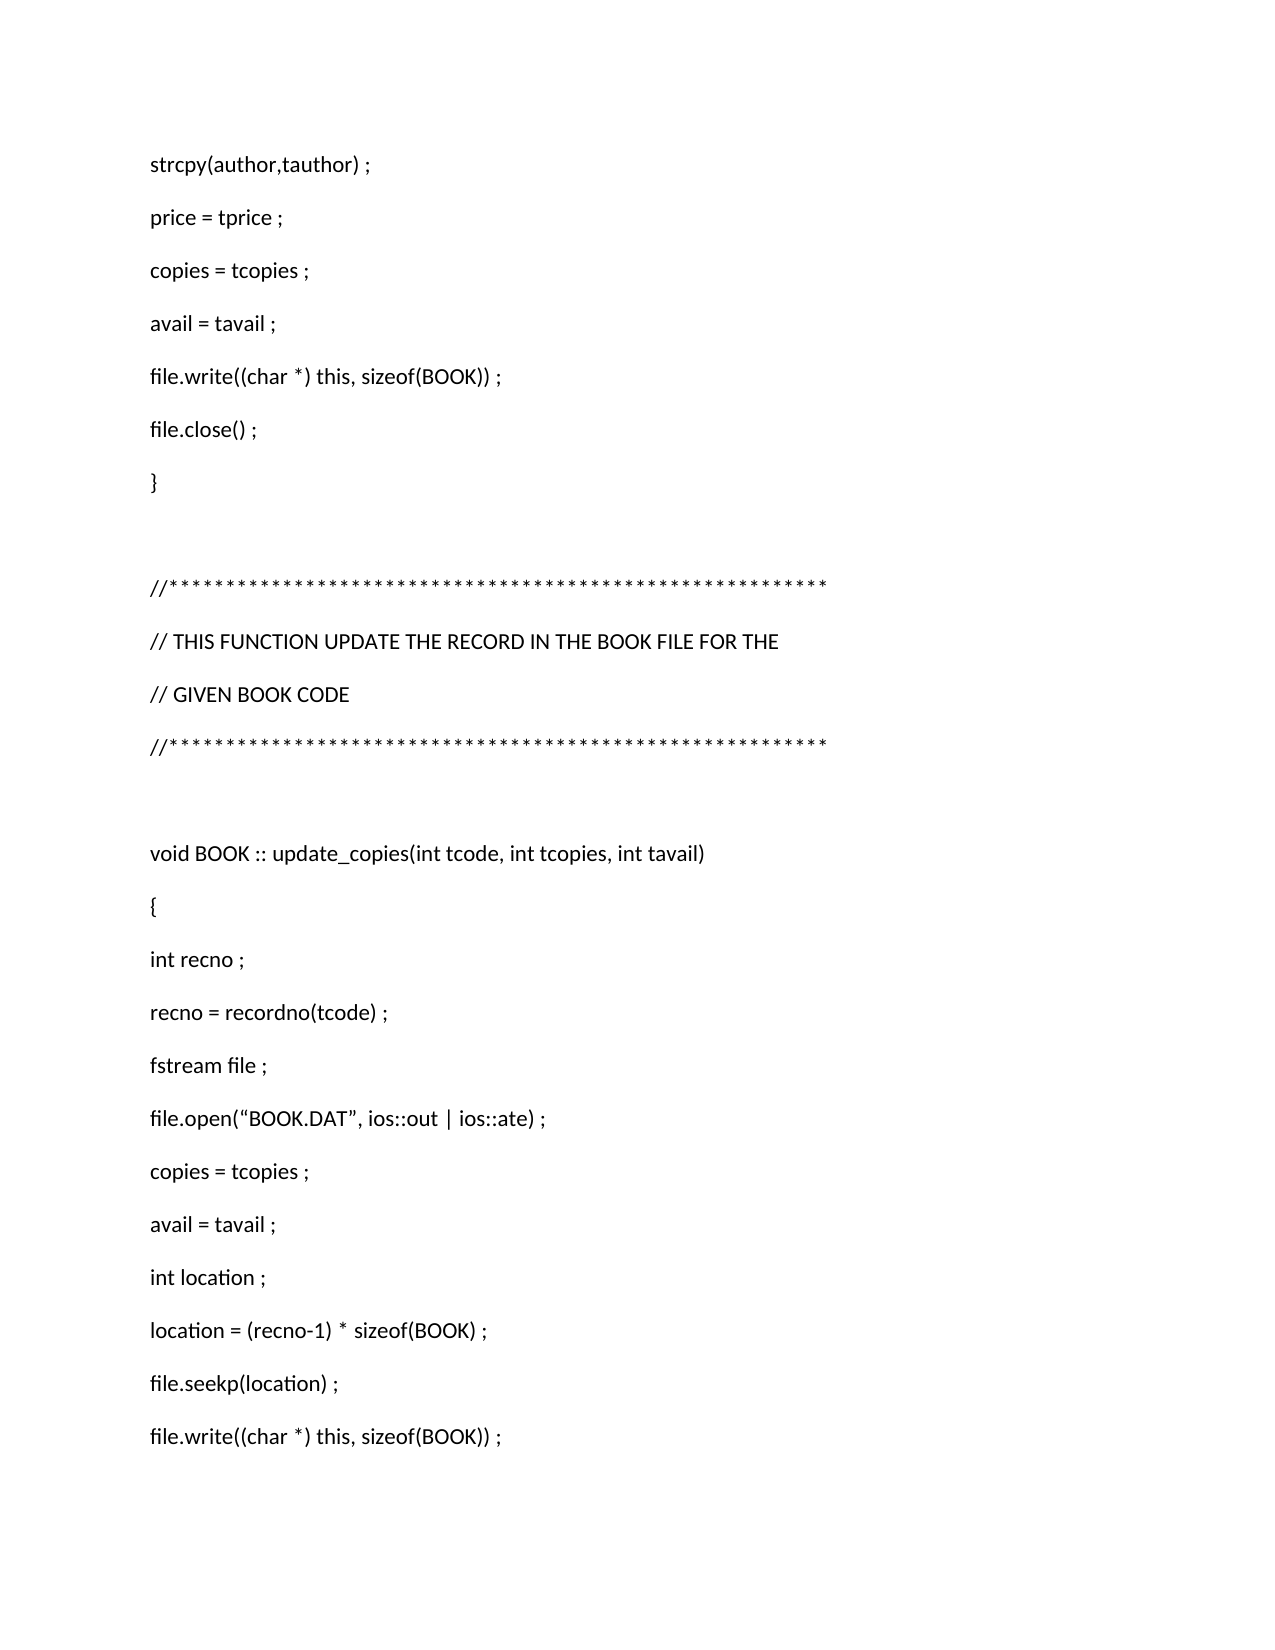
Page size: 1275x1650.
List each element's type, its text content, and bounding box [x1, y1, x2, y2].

text price = tprice ; [150, 203, 1125, 231]
text copies = tcopies ; [150, 1157, 1125, 1185]
text void BOOK :: update_copies(int tcode, int tcopies, int tavail) [150, 839, 1125, 867]
text { [150, 892, 1125, 920]
text location = (recno-1) * sizeof(BOOK) ; [150, 1316, 1125, 1344]
text file.seekp(location) ; [150, 1369, 1125, 1397]
text fstream file ; [150, 1051, 1125, 1079]
text //********************************************************** [150, 574, 1125, 602]
text //********************************************************** [150, 733, 1125, 761]
text int recno ; [150, 945, 1125, 973]
text file.close() ; [150, 415, 1125, 443]
text // GIVEN BOOK CODE [150, 680, 1125, 708]
text strcpy(author,tauthor) ; [150, 150, 1125, 178]
text avail = tavail ; [150, 1210, 1125, 1238]
text copies = tcopies ; [150, 256, 1125, 284]
text recno = recordno(tcode) ; [150, 998, 1125, 1026]
text file.open(“BOOK.DAT”, ios::out | ios::ate) ; [150, 1104, 1125, 1132]
text file.write((char *) this, sizeof(BOOK)) ; [150, 1422, 1125, 1451]
text avail = tavail ; [150, 309, 1125, 337]
text int location ; [150, 1263, 1125, 1291]
text file.write((char *) this, sizeof(BOOK)) ; [150, 362, 1125, 390]
text } [150, 468, 1125, 496]
text // THIS FUNCTION UPDATE THE RECORD IN THE BOOK FILE FOR THE [150, 627, 1125, 655]
